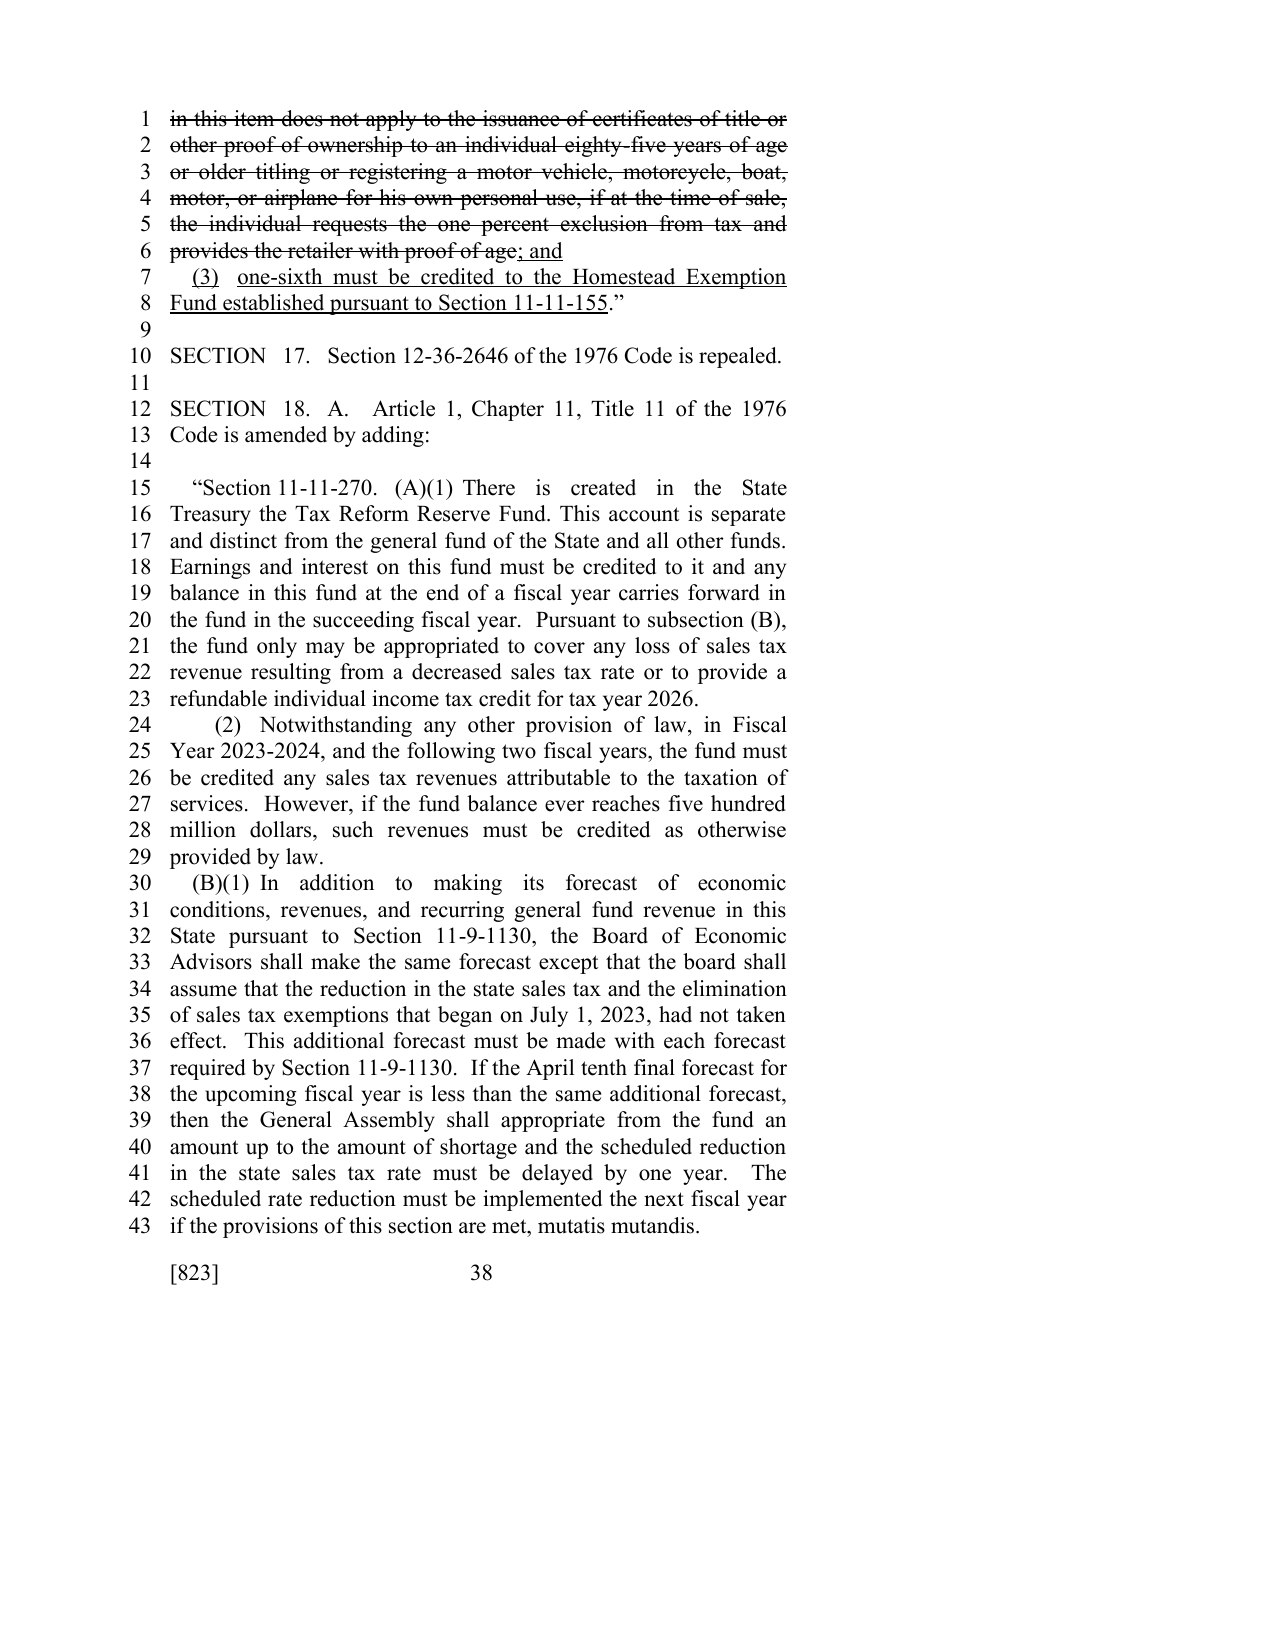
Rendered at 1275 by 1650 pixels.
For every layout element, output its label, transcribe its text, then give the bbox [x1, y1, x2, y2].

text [169, 120, 787, 146]
text SECTION 17. Section 12-36-2646 of the 1976 Code is repealed. [169, 342, 787, 368]
text (2) Notwithstanding any other provision of law, in Fiscal Year 2023-2024, and the following two fiscal years, the fund must be credited any sales tax revenues attributable to the taxation of services. However, if the fund balance ever reaches five hundred million dollars, such revenues must be credited as otherwise provided by law. [169, 711, 787, 869]
text SECTION 18. A. Article 1, Chapter 11, Title 11 of the 1976 Code is amended by adding: [169, 395, 787, 448]
text (3) one-sixth must be credited to the Homestead Exemption Fund established pursuant to Section 11-11-155.” [169, 263, 787, 316]
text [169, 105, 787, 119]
text “Section 11-11-270. (A)(1) There is created in the State Treasury the Tax Reform Reserve Fund. This account is separate and distinct from the general fund of the State and all other funds. Earnings and interest on this fund must be credited to it and any balance in this fund at the end of a fiscal year carries forward in the fund in the succeeding fiscal year. Pursuant to subsection (B), the fund only may be appropriated to cover any loss of sales tax revenue resulting from a decreased sales tax rate or to provide a refundable individual income tax credit for tax year 2026. [169, 474, 787, 711]
text (B)(1) In addition to making its forecast of economic conditions, revenues, and recurring general fund revenue in this State pursuant to Section 11-9-1130, the Board of Economic Advisors shall make the same forecast except that the board shall assume that the reduction in the state sales tax and the elimination of sales tax exemptions that began on July 1, 2023, had not taken effect. This additional forecast must be made with each forecast required by Section 11-9-1130. If the April tenth final forecast for the upcoming fiscal year is less than the same additional forecast, then the General Assembly shall appropriate from the fund an amount up to the amount of shortage and the scheduled reduction in the state sales tax rate must be delayed by one year. The scheduled rate reduction must be implemented the next fiscal year if the provisions of this section are met, mutatis mutandis. [169, 869, 787, 1238]
